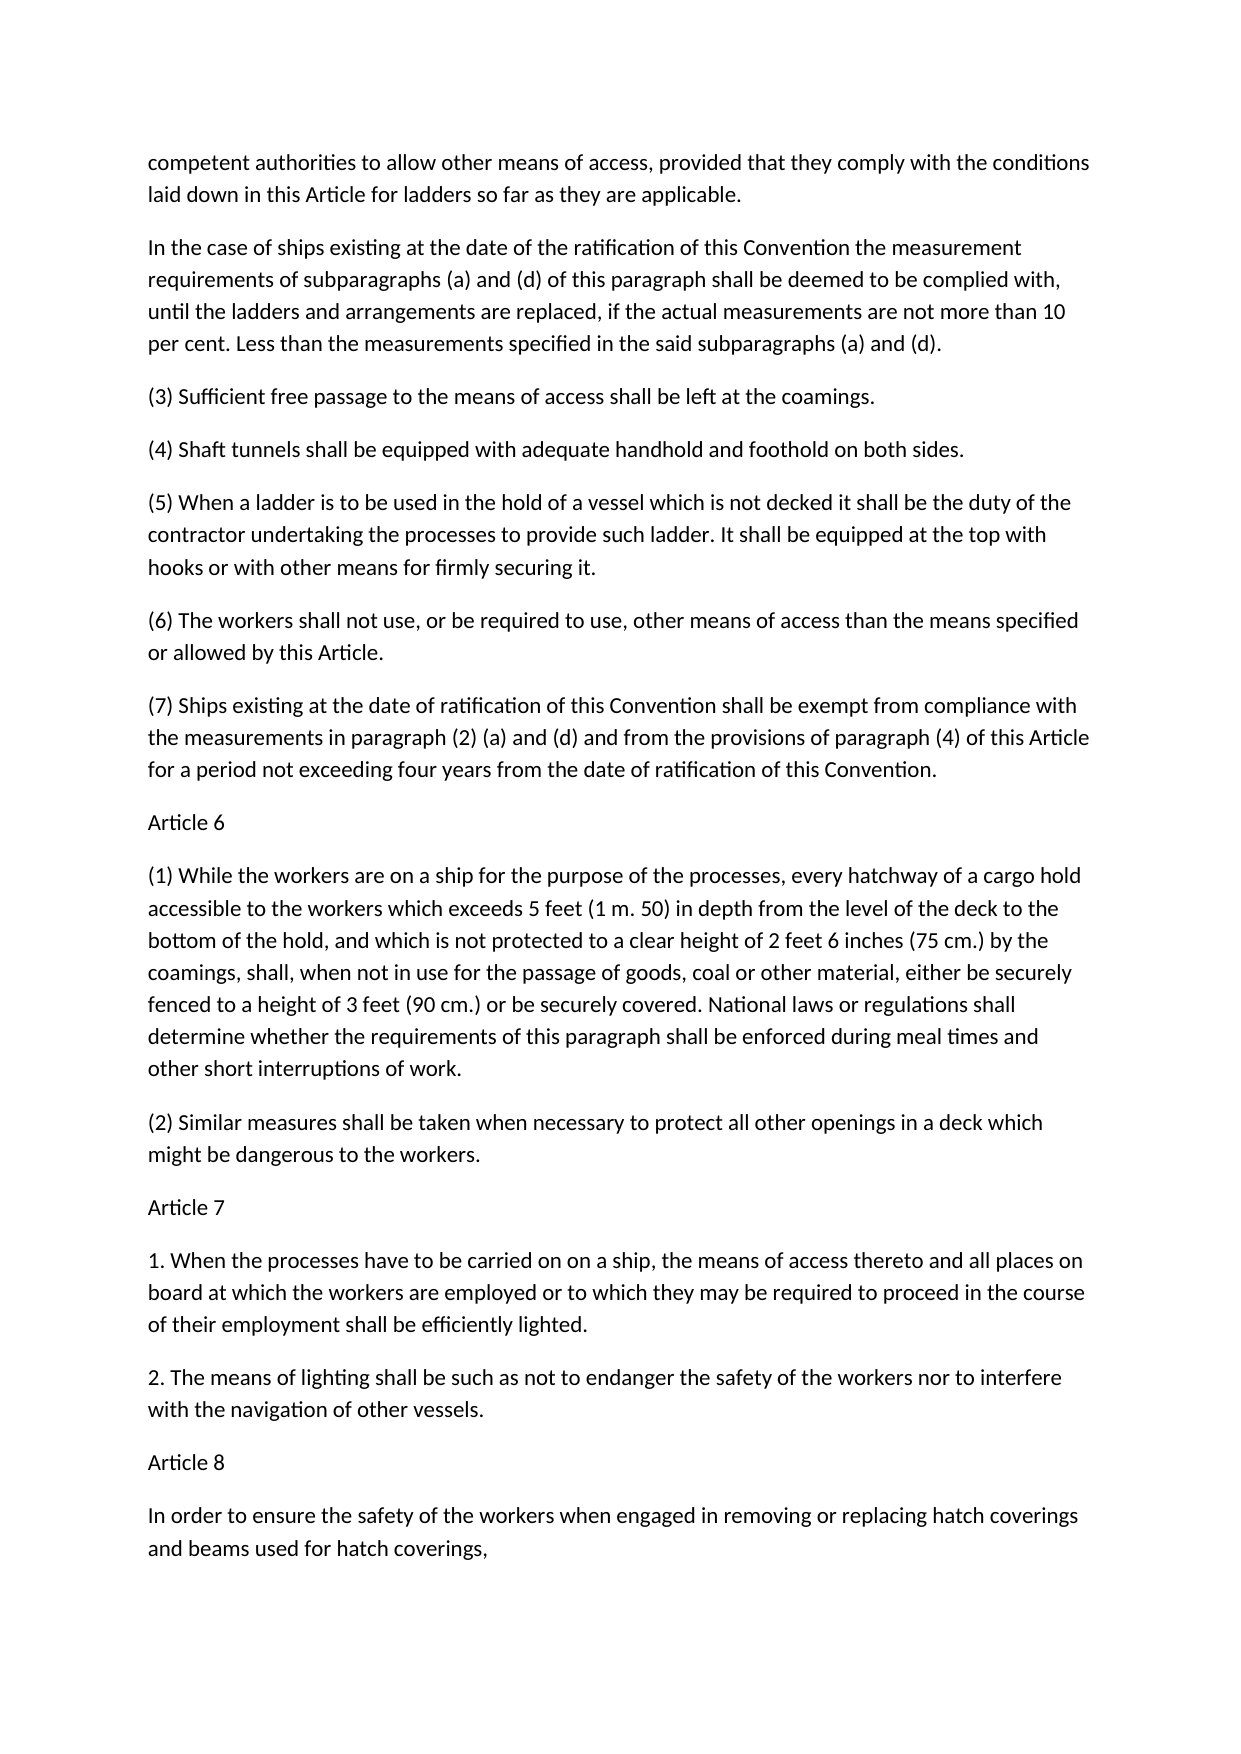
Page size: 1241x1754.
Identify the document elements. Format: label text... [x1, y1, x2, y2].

text (7) Ships existing at the date of ratification of this Convention shall be exempt from compliance with the measurements in paragraph (2) (a) and (d) and from the provisions of paragraph (4) of this Article for a period not exceeding four years from the date of ratification of this Convention. [148, 691, 1093, 783]
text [148, 148, 1093, 208]
text 1. When the processes have to be carried on on a ship, the means of access thereto and all places on board at which the workers are employed or to which they may be required to proceed in the course of their employment shall be efficiently lighted. [148, 1246, 1093, 1338]
text (2) Similar measures shall be taken when necessary to protect all other openings in a deck which might be dangerous to the workers. [148, 1108, 1093, 1168]
text (5) When a ladder is to be used in the hold of a vessel which is not decked it shall be the duty of the contractor undertaking the processes to provide such ladder. It shall be equipped at the top with hooks or with other means for firmly securing it. [148, 488, 1093, 581]
text Article 7 [148, 1193, 1093, 1221]
text In the case of ships existing at the date of the ratification of this Convention the measurement requirements of subparagraphs (a) and (d) of this paragraph shall be deemed to be complied with, until the ladders and arrangements are replaced, if the actual measurements are not more than 10 per cent. Less than the measurements specified in the said subparagraphs (a) and (d). [148, 233, 1093, 357]
text (4) Shaft tunnels shall be equipped with adequate handhold and foothold on both sides. [148, 435, 1093, 463]
text (3) Sufficient free passage to the means of access shall be left at the coamings. [148, 382, 1093, 410]
text (1) While the workers are on a ship for the purpose of the processes, every hatchway of a cargo hold accessible to the workers which exceeds 5 feet (1 m. 50) in depth from the level of the deck to the bottom of the hold, and which is not protected to a clear height of 2 feet 6 inches (75 cm.) by the coamings, shall, when not in use for the passage of goods, coal or other material, either be securely fenced to a height of 3 feet (90 cm.) or be securely covered. National laws or regulations shall determine whether the requirements of this paragraph shall be enforced during meal times and other short interruptions of work. [148, 861, 1093, 1083]
text 2. The means of lighting shall be such as not to endanger the safety of the workers nor to interfere with the navigation of other vessels. [148, 1363, 1093, 1423]
text Article 6 [148, 808, 1093, 836]
text (6) The workers shall not use, or be required to use, other means of access than the means specified or allowed by this Article. [148, 606, 1093, 666]
text Article 8 [148, 1448, 1093, 1476]
text In order to ensure the safety of the workers when engaged in removing or replacing hatch coverings and beams used for hatch coverings, [148, 1501, 1093, 1562]
